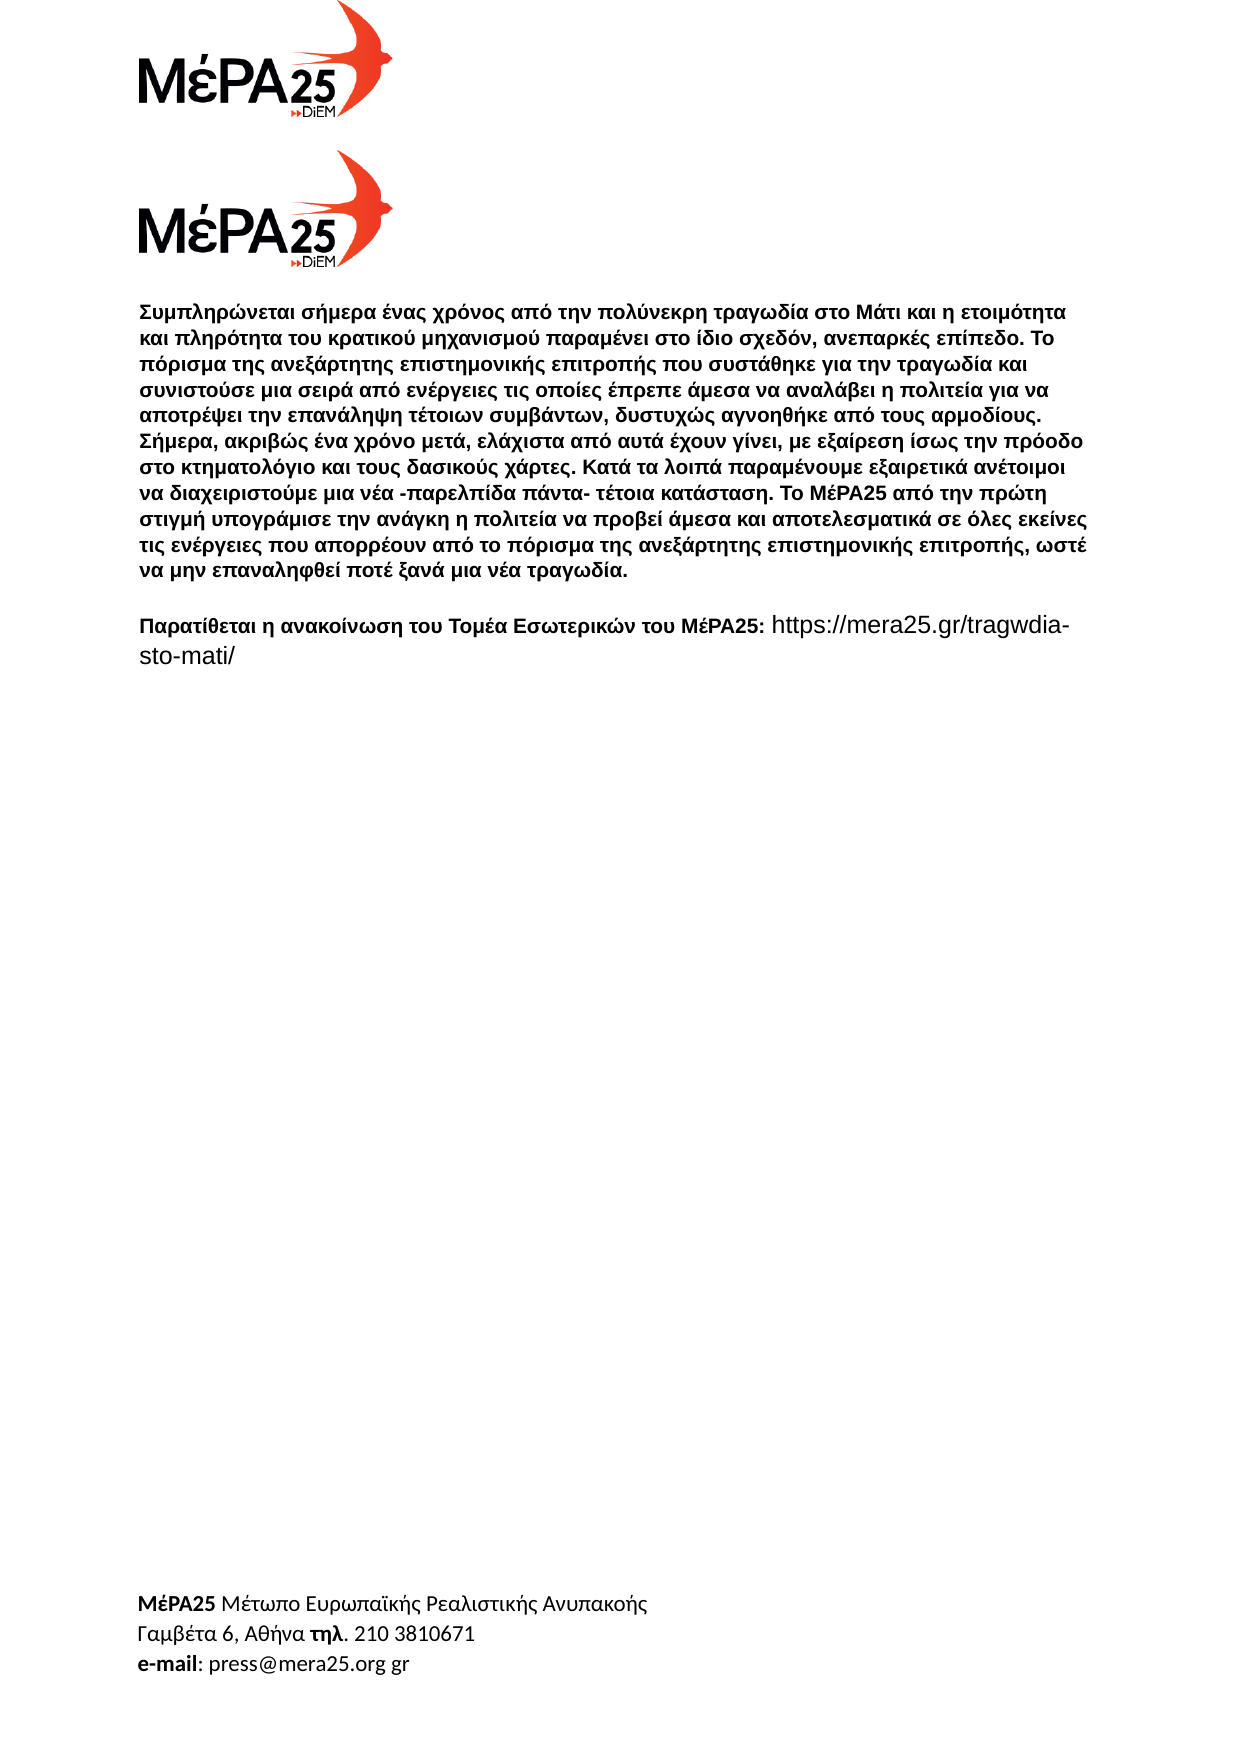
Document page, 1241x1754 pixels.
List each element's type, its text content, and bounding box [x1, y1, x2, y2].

picture [139, 0, 393, 117]
text Συμπληρώνεται σήμερα ένας χρόνος από την πολύνεκρη τραγωδία στο Μάτι και η ετοιμότητα και πληρότητα του κρατικού μηχανισμού παραμένει στο ίδιο σχεδόν, ανεπαρκές επίπεδο. Το πόρισμα της ανεξάρτητης επιστημονικής επιτροπής που συστάθηκε για την τραγωδία και συνιστούσε μια σειρά από ενέργειες τις οποίες έπρεπε άμεσα να αναλάβει η πολιτεία για να αποτρέψει την επανάληψη τέτοιων συμβάντων, δυστυχώς αγνοηθήκε από τους αρμοδίους. Σήμερα, ακριβώς ένα χρόνο μετά, ελάχιστα από αυτά έχουν γίνει, με εξαίρεση ίσως την πρόοδο στο κτηματολόγιο και τους δασικούς χάρτες. Κατά τα λοιπά παραμένουμε εξαιρετικά ανέτοιμοι να διαχειριστούμε μια νέα -παρελπίδα πάντα- τέτοια κατάσταση. Το ΜέΡΑ25 από την πρώτη στιγμή υπογράμισε την ανάγκη η πολιτεία να προβεί άμεσα και αποτελεσματικά σε όλες εκείνες τις ενέργειες που απορρέουν από το πόρισμα της ανεξάρτητης επιστημονικής επιτροπής, ωστέ να μην επαναληφθεί ποτέ ξανά μια νέα τραγωδία. [139, 300, 1090, 582]
picture [139, 150, 393, 267]
text Παρατίθεται η ανακοίνωση του Τομέα Εσωτερικών του ΜέΡΑ25: https://mera25.gr/tragwdia-sto-mati/ [139, 610, 1090, 670]
